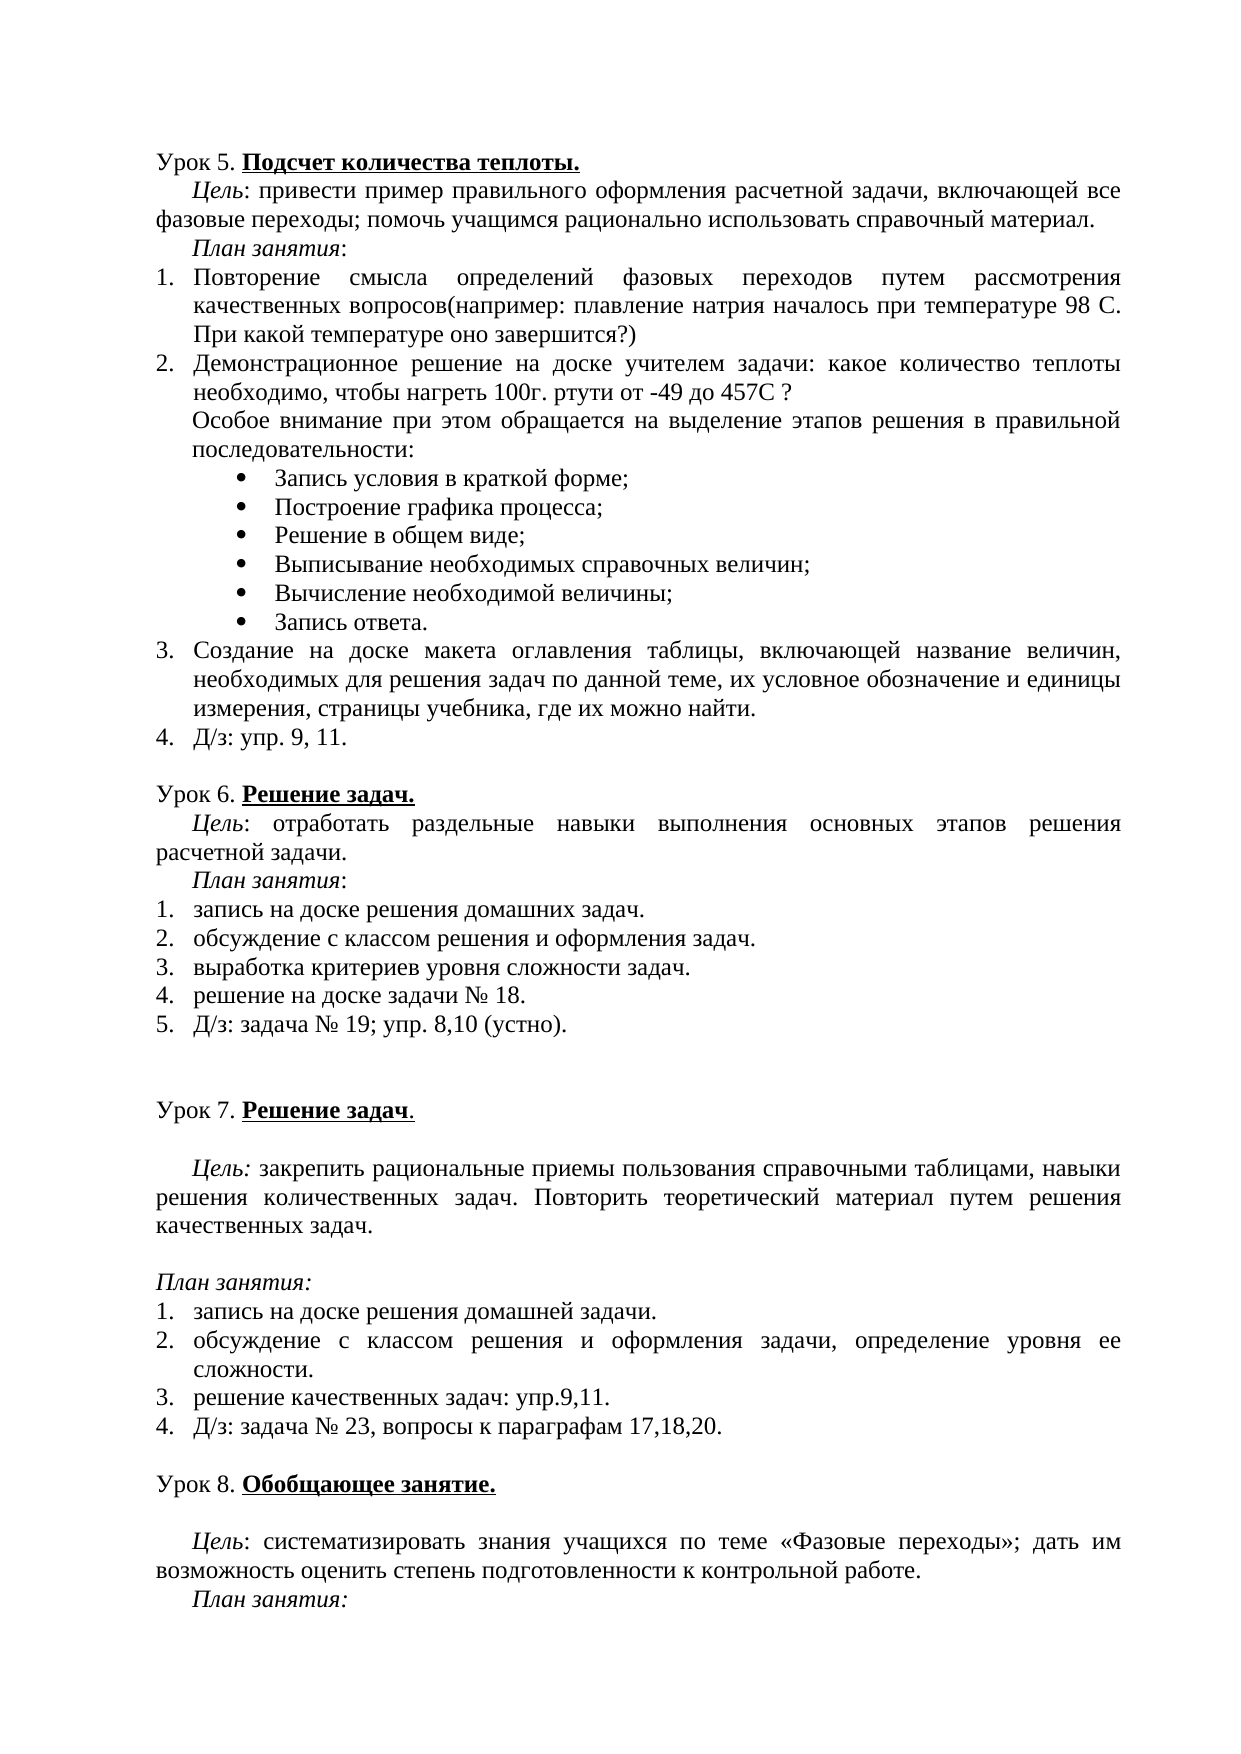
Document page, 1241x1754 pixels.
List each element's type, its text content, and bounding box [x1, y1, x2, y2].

list Вычисление необходимой величины; [237, 578, 1122, 607]
list Д/з: упр. 9, 11. [156, 722, 1122, 751]
text План занятия: [156, 1267, 1122, 1296]
list обсуждение с классом решения и оформления задачи, определение уровня ее сложности. [156, 1325, 1122, 1382]
list Решение в общем виде; [237, 521, 1122, 549]
text Цель: систематизировать знания учащихся по теме «Фазовые переходы»; дать им возможность оценить степень подготовленности к контрольной работе. [156, 1526, 1122, 1584]
list Демонстрационное решение на доске учителем задачи: какое количество теплоты необходимо, чтобы нагреть 100г. ртути от -49 до 457С ? [156, 348, 1122, 406]
text План занятия: [156, 233, 1122, 262]
text Цель: привести пример правильного оформления расчетной задачи, включающей все фазовые переходы; помочь учащимся рационально использовать справочный материал. [156, 176, 1122, 233]
list решение качественных задач: упр.9,11. [156, 1382, 1122, 1411]
list Построение графика процесса; [237, 492, 1122, 521]
text Урок 7. Решение задач. [156, 1096, 1122, 1124]
list запись на доске решения домашних задач. [156, 894, 1122, 923]
list решение на доске задачи № 18. [156, 981, 1122, 1009]
list Выписывание необходимых справочных величин; [237, 549, 1122, 578]
list запись на доске решения домашней задачи. [156, 1296, 1122, 1325]
list Запись ответа. [237, 607, 1122, 636]
text План занятия: [156, 1584, 1122, 1612]
list обсуждение с классом решения и оформления задач. [156, 923, 1122, 952]
list Запись условия в краткой форме; [237, 463, 1122, 492]
text Урок 5. Подсчет количества теплоты. [156, 147, 1122, 176]
list Повторение смысла определений фазовых переходов путем рассмотрения качественных вопросов(например: плавление натрия началось при температуре 98 С. При какой температуре оно завершится?) [156, 262, 1122, 348]
list Д/з: задача № 19; упр. 8,10 (устно). [156, 1009, 1122, 1038]
text Урок 6. Решение задач. [156, 779, 1122, 808]
text Цель: закрепить рациональные приемы пользования справочными таблицами, навыки решения количественных задач. Повторить теоретический материал путем решения качественных задач. [156, 1153, 1122, 1239]
text Цель: отработать раздельные навыки выполнения основных этапов решения расчетной задачи. [156, 808, 1122, 866]
list Создание на доске макета оглавления таблицы, включающей название величин, необходимых для решения задач по данной теме, их условное обозначение и единицы измерения, страницы учебника, где их можно найти. [156, 636, 1122, 722]
text План занятия: [156, 866, 1122, 894]
list Д/з: задача № 23, вопросы к параграфам 17,18,20. [156, 1411, 1122, 1440]
text Особое внимание при этом обращается на выделение этапов решения в правильной последовательности: [192, 406, 1122, 463]
list выработка критериев уровня сложности задач. [156, 952, 1122, 981]
text Урок 8. Обобщающее занятие. [156, 1469, 1122, 1497]
